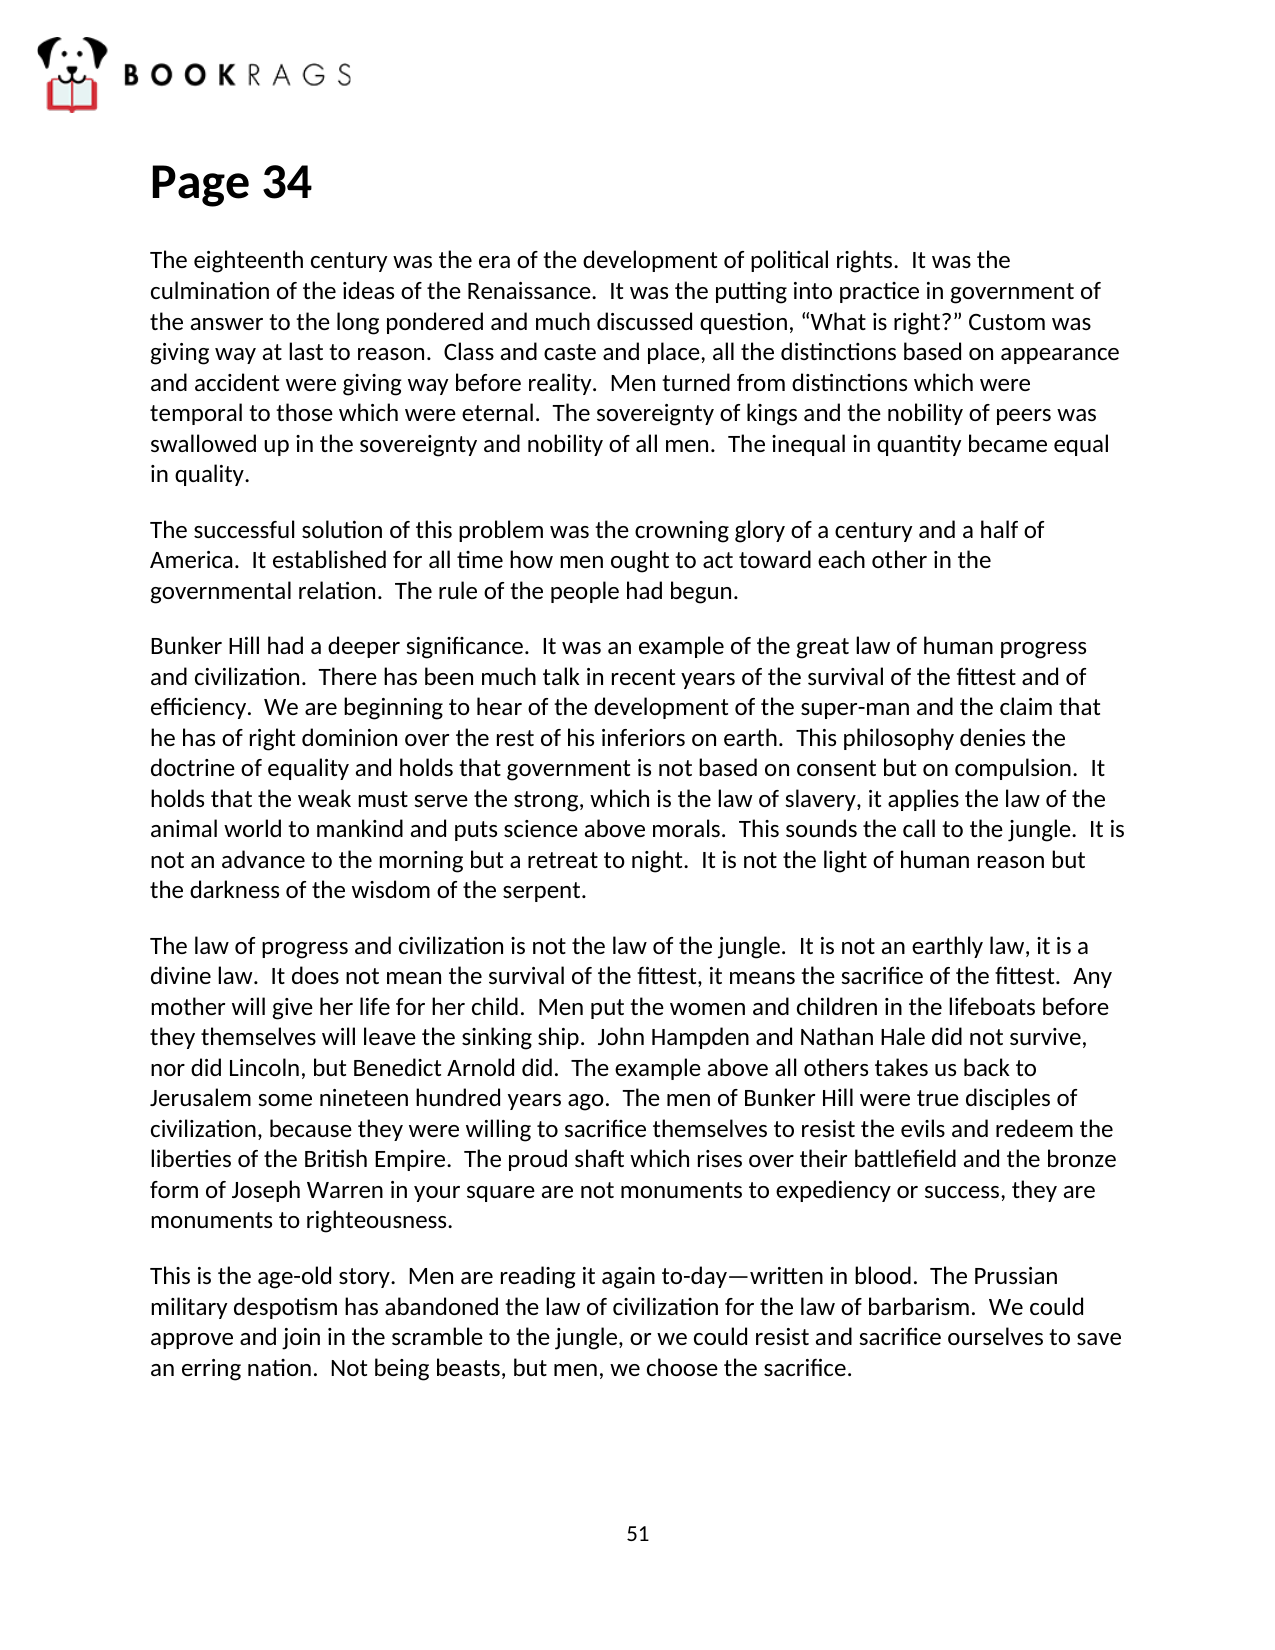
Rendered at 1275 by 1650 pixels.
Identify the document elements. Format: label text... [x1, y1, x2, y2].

text The law of progress and civilization is not the law of the jungle. It is not an earthly law, it is a divine law. It does not mean the survival of the fittest, it means the sacrifice of the fittest. Any mother will give her life for her child. Men put the women and children in the lifeboats before they themselves will leave the sinking ship. John Hampden and Nathan Hale did not survive, nor did Lincoln, but Benedict Arnold did. The example above all others takes us back to Jerusalem some nineteen hundred years ago. The men of Bunker Hill were true disciples of civilization, because they were willing to sacrifice themselves to resist the evils and redeem the liberties of the British Empire. The proud shaft which rises over their battlefield and the bronze form of Joseph Warren in your square are not monuments to expediency or success, they are monuments to righteousness. [150, 930, 1125, 1235]
text The successful solution of this problem was the crowning glory of a century and a half of America. It established for all time how men ought to act toward each other in the governmental relation. The rule of the people had begun. [150, 514, 1125, 605]
text Bunker Hill had a deeper significance. It was an example of the great law of human progress and civilization. There has been much talk in recent years of the survival of the fittest and of efficiency. We are beginning to hear of the development of the super-man and the claim that he has of right dominion over the rest of his inferiors on earth. This philosophy denies the doctrine of equality and holds that government is not based on consent but on compulsion. It holds that the weak must serve the strong, which is the law of slavery, it applies the law of the animal world to mankind and puts science above morals. This sounds the call to the jungle. It is not an advance to the morning but a retreat to night. It is not the light of human reason but the darkness of the wisdom of the serpent. [150, 630, 1125, 905]
text The eighteenth century was the era of the development of political rights. It was the culmination of the ideas of the Renaissance. It was the putting into practice in government of the answer to the long pondered and much discussed question, “What is right?” Custom was giving way at last to reason. Class and caste and place, all the distinctions based on appearance and accident were giving way before reality. Men turned from distinctions which were temporal to those which were eternal. The sovereignty of kings and the nobility of peers was swallowed up in the sovereignty and nobility of all men. The inequal in quantity became equal in quality. [150, 244, 1125, 489]
picture [37, 37, 351, 113]
text This is the age-old story. Men are reading it again to-day—­written in blood. The Prussian military despotism has abandoned the law of civilization for the law of barbarism. We could approve and join in the scramble to the jungle, or we could resist and sacrifice ourselves to save an erring nation. Not being beasts, but men, we choose the sacrifice. [150, 1260, 1125, 1382]
text Page 34 [150, 150, 1125, 211]
